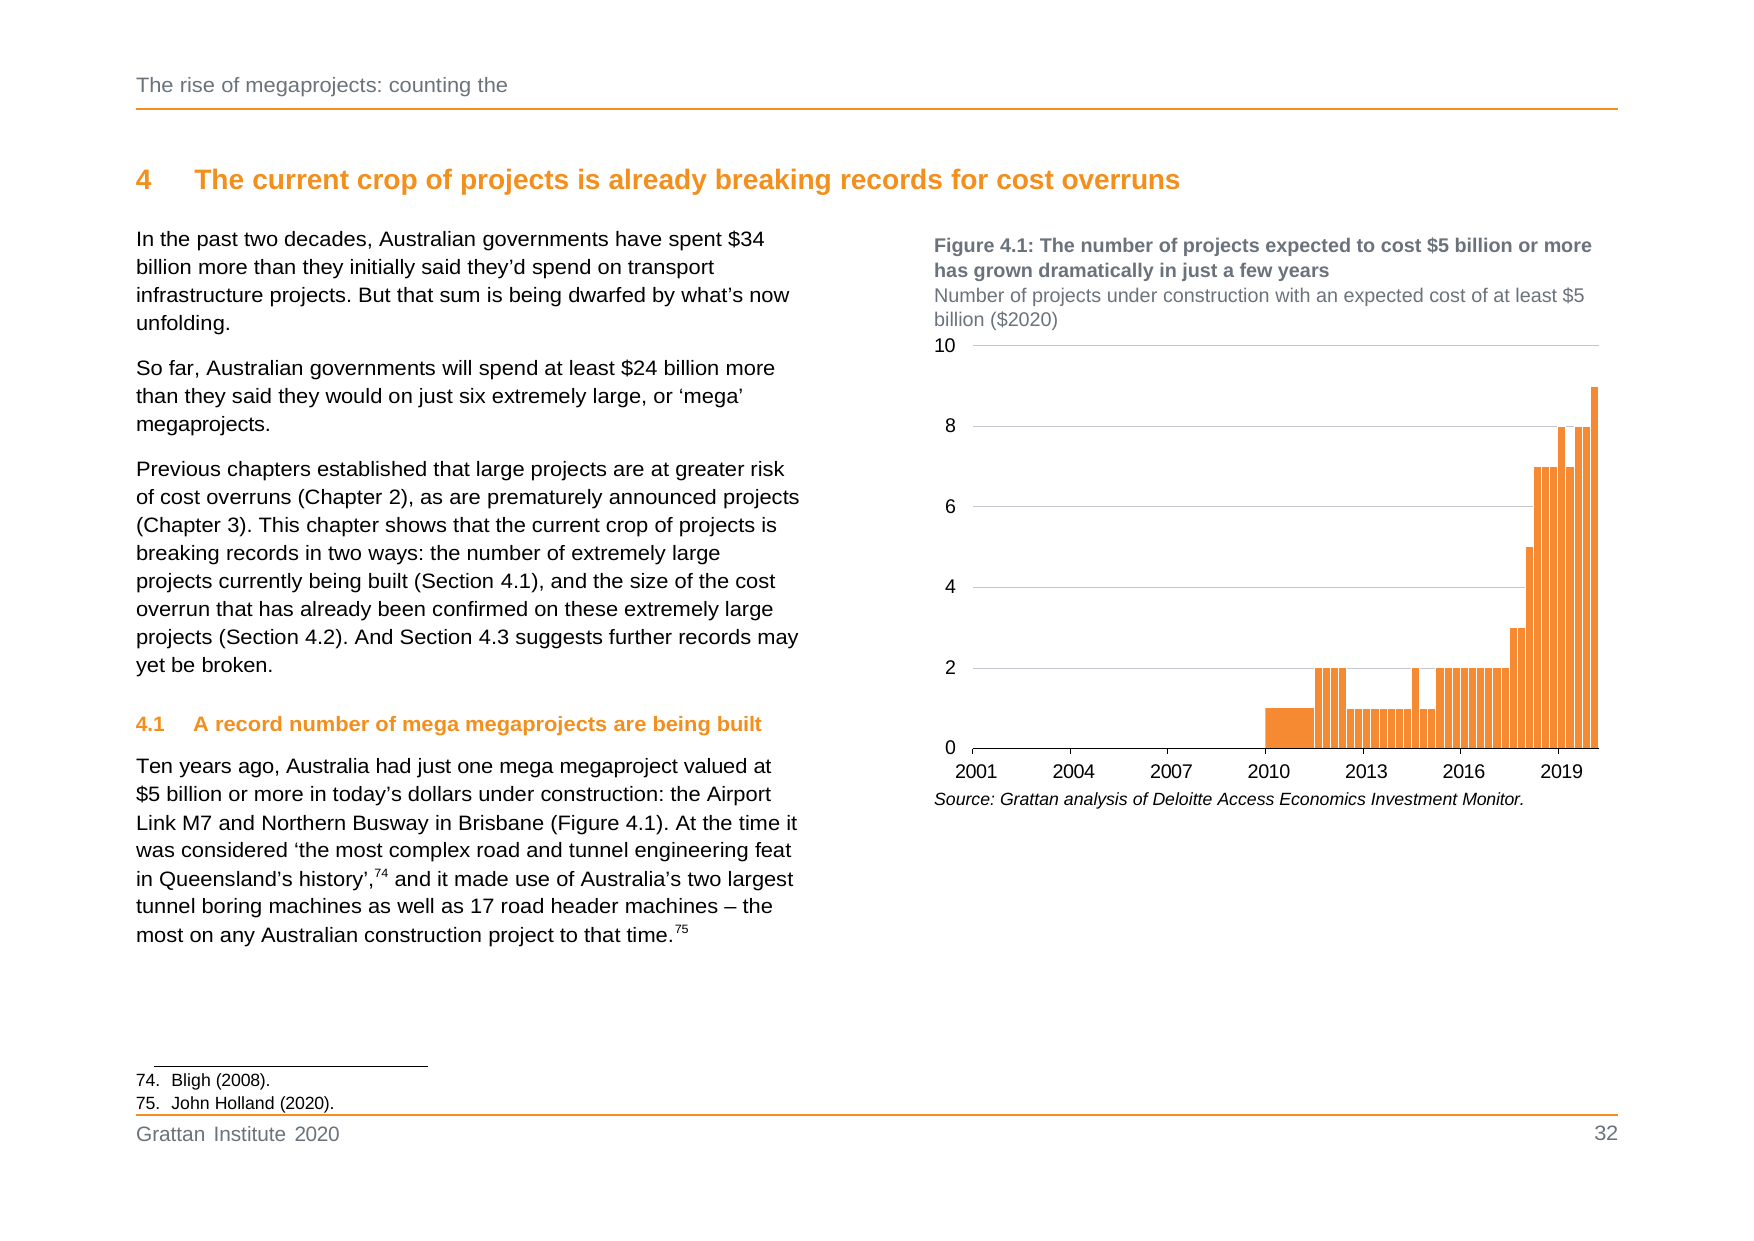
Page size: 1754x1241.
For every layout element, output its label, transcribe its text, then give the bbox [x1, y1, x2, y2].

subtitle A record number of mega megaprojects are being built [136, 712, 817, 736]
text Number of projects under construction with an expected cost of at least $5 billion ($2020) [934, 283, 1625, 331]
text 2001 2004 2007 2010 2013 2016 2019 [955, 759, 1739, 782]
text Ten years ago, Australia had just one mega megaproject valued at [136, 754, 817, 778]
text 8 [945, 414, 1739, 437]
text Previous chapters established that large projects are at greater risk of cost overruns (Chapter 2), as are prematurely announced projects (Chapter 3). This chapter shows that the current crop of projects is breaking records in two ways: the number of extremely large projects currently being built (Section 4.1), and the size of the cost overrun that has already been confirmed on these extremely large projects (Section 4.2). And Section 4.3 suggests further records may yet be broken. [136, 457, 800, 677]
list Bligh (2008). [136, 1069, 1739, 1090]
text 10 [934, 333, 1739, 356]
text 0 [945, 736, 1739, 759]
text Source: Grattan analysis of Deloitte Access Economics Investment Monitor. [934, 789, 1739, 809]
subtitle The current crop of projects is already breaking records for cost overruns [136, 163, 1739, 195]
text Figure 4.1: The number of projects expected to cost $5 billion or more has grown dramatically in just a few years [934, 234, 1616, 282]
list John Holland (2020). [136, 1092, 1739, 1113]
text tunnel boring machines as well as 17 road header machines – the most on any Australian construction project to that time.75 [136, 894, 817, 946]
text 6 [945, 494, 1739, 517]
text 4 [945, 575, 1739, 598]
text $5 billion or more in today’s dollars under construction: the Airport Link M7 and Northern Busway in Brisbane (Figure 4.1). At the time it was considered ‘the most complex road and tunnel engineering feat in Queensland’s history’,74 and it made use of Australia’s two largest [136, 782, 800, 890]
text In the past two decades, Australian governments have spent $34 billion more than they initially said they’d spend on transport infrastructure projects. But that sum is being dwarfed by what’s now unfolding. [136, 227, 817, 335]
text So far, Australian governments will spend at least $24 billion more than they said they would on just six extremely large, or ‘mega’ megaprojects. [136, 356, 800, 436]
text 2 [945, 656, 1739, 678]
